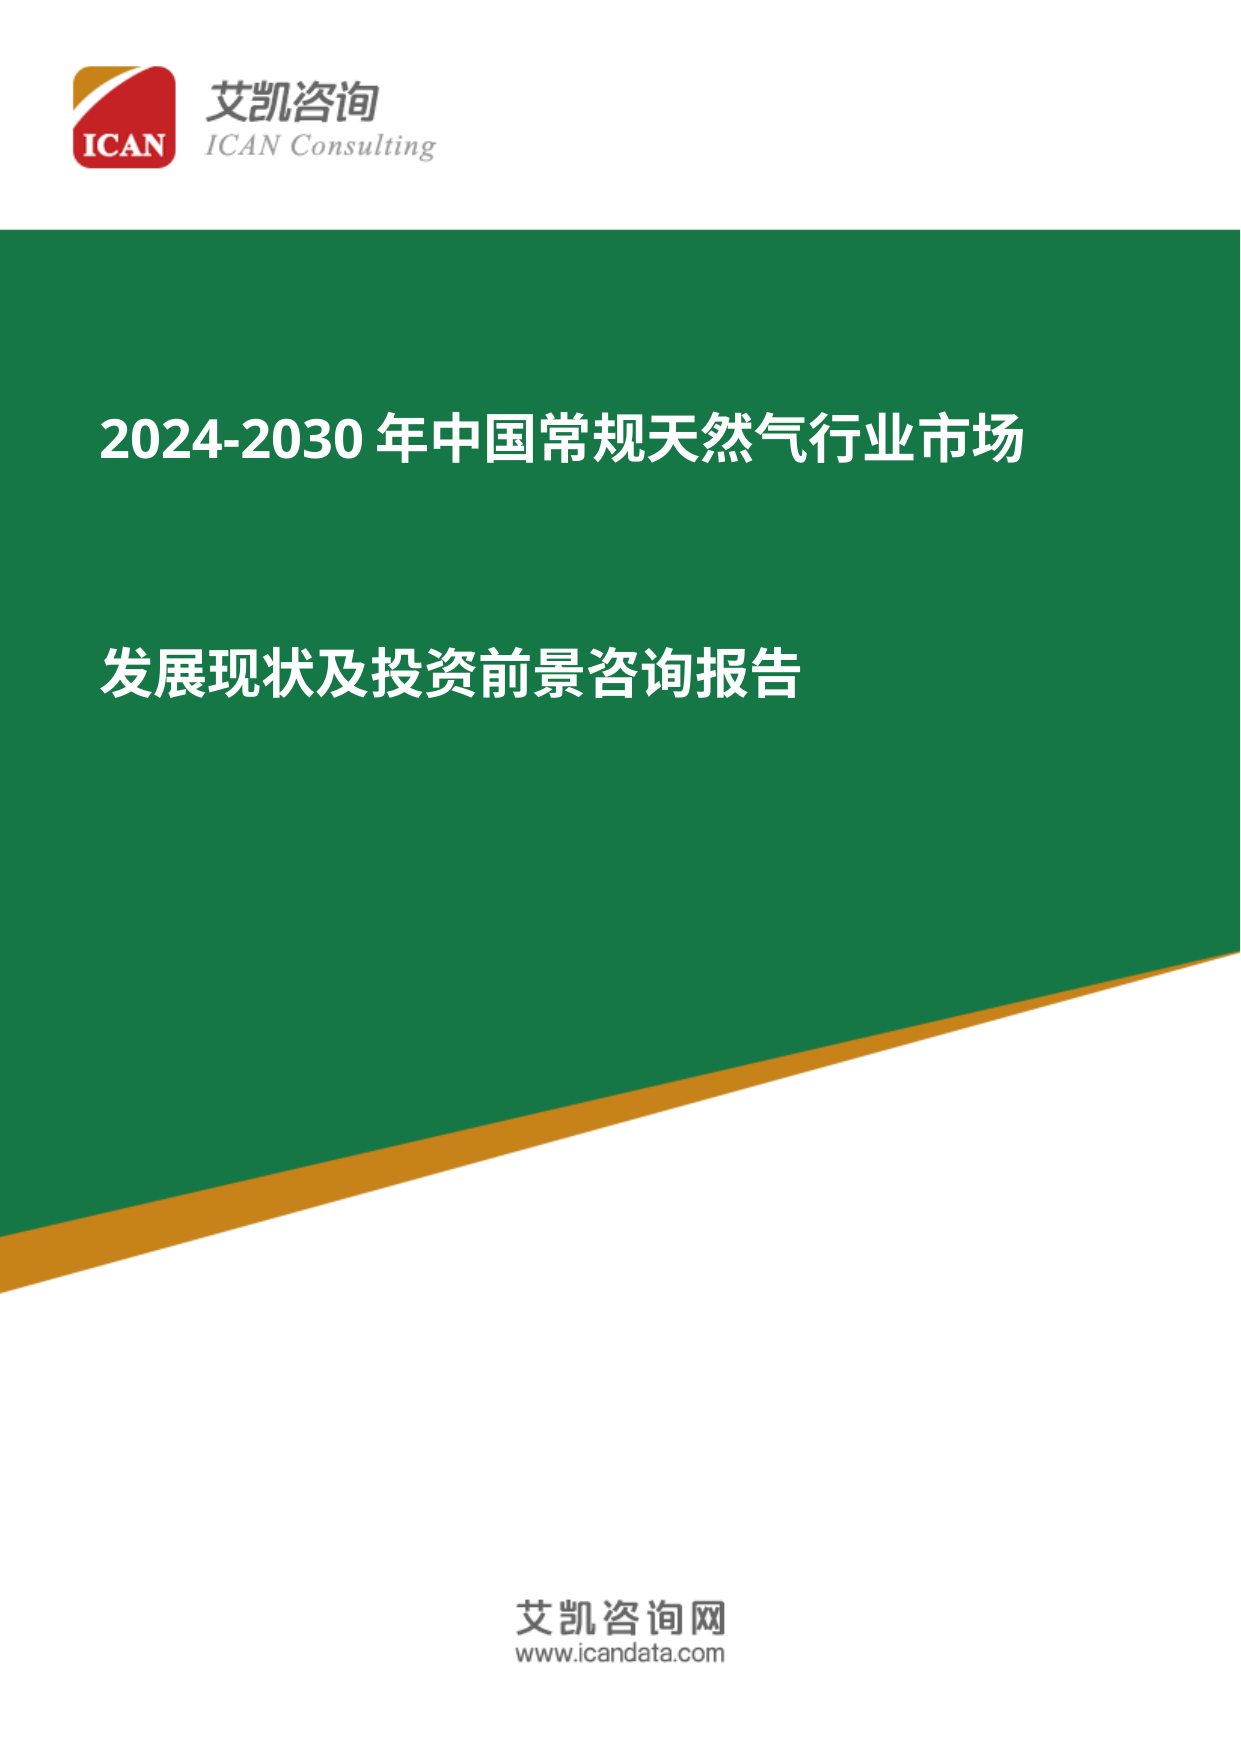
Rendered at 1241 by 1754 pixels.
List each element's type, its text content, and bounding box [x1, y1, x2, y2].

picture [0, 5, 1241, 1754]
subtitle 2024-2030年中国常规天然气行业市场发展现状及投资前景咨询报告 [99, 386, 1053, 718]
